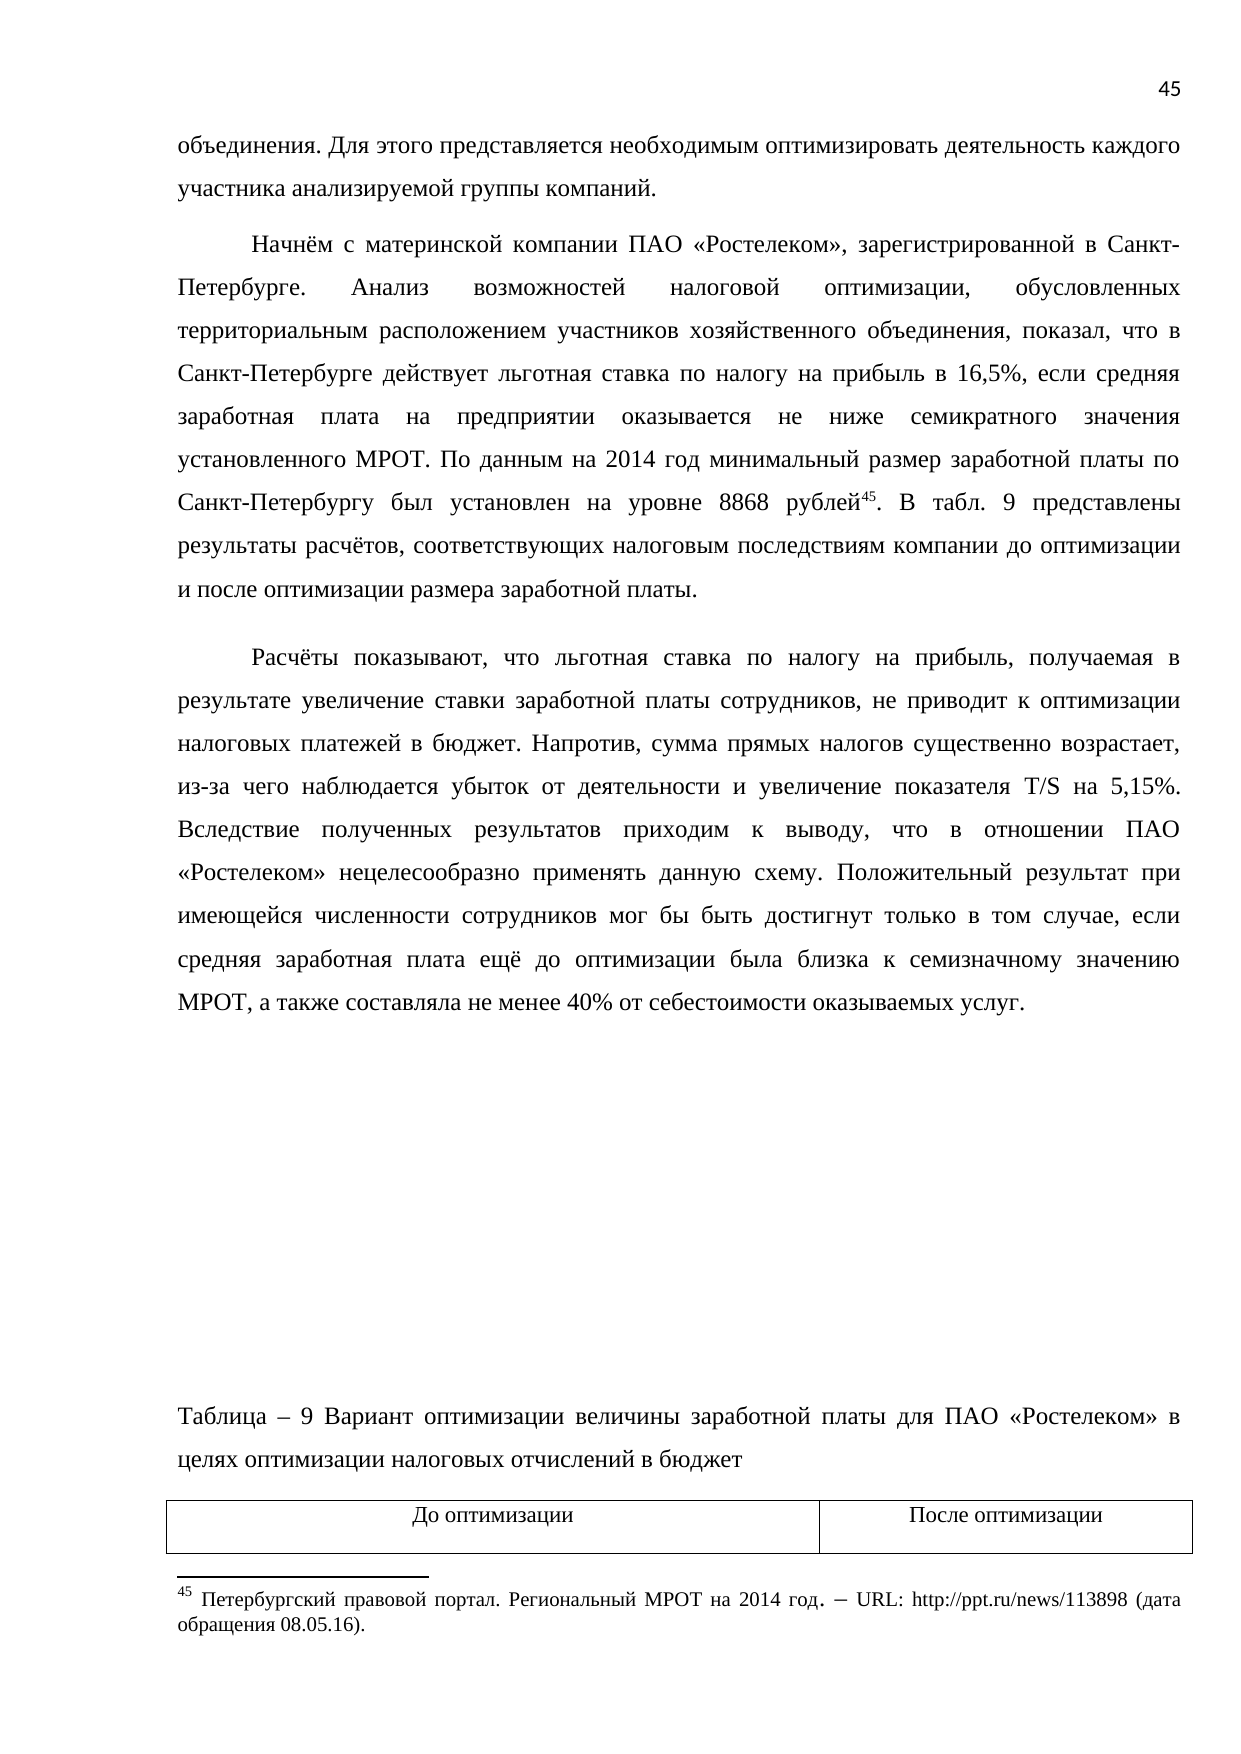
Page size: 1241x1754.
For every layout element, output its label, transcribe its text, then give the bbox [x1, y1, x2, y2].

table_header До оптимизации [167, 1501, 819, 1553]
text Расчёты показывают, что льготная ставка по налогу на прибыль, получаемая в результате увеличение ставки заработной платы сотрудников, не приводит к оптимизации налоговых платежей в бюджет. Напротив, сумма прямых налогов существенно возрастает, из-за чего наблюдается убыток от деятельности и увеличение показателя T/S на 5,15%. Вследствие полученных результатов приходим к выводу, что в отношении ПАО «Ростелеком» нецелесообразно применять данную схему. Положительный результат при имеющейся численности сотрудников мог бы быть достигнут только в том случае, если средняя заработная плата ещё до оптимизации была близка к семизначному значению МРОТ, а также составляла не менее 40% от себестоимости оказываемых услуг. [177, 642, 1181, 1016]
text Начнём с материнской компании ПАО «Ростелеком», зарегистрированной в Санкт-Петербурге. Анализ возможностей налоговой оптимизации, обусловленных территориальным расположением участников хозяйственного объединения, показал, что в Санкт-Петербурге действует льготная ставка по налогу на прибыль в 16,5%, если средняя заработная плата на предприятии оказывается не ниже семикратного значения установленного МРОТ. По данным на 2014 год минимальный размер заработной платы по Санкт-Петербургу был установлен на уровне 8868 рублей. В табл. 9 представлены результаты расчётов, соответствующих налоговым последствиям компании до оптимизации и после оптимизации размера заработной платы. [177, 229, 1181, 602]
table_header После оптимизации [820, 1501, 1192, 1553]
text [177, 130, 1181, 202]
text Таблица – 9 Вариант оптимизации величины заработной платы для ПАО «Ростелеком» в целях оптимизации налоговых отчислений в бюджет [177, 1401, 1181, 1473]
